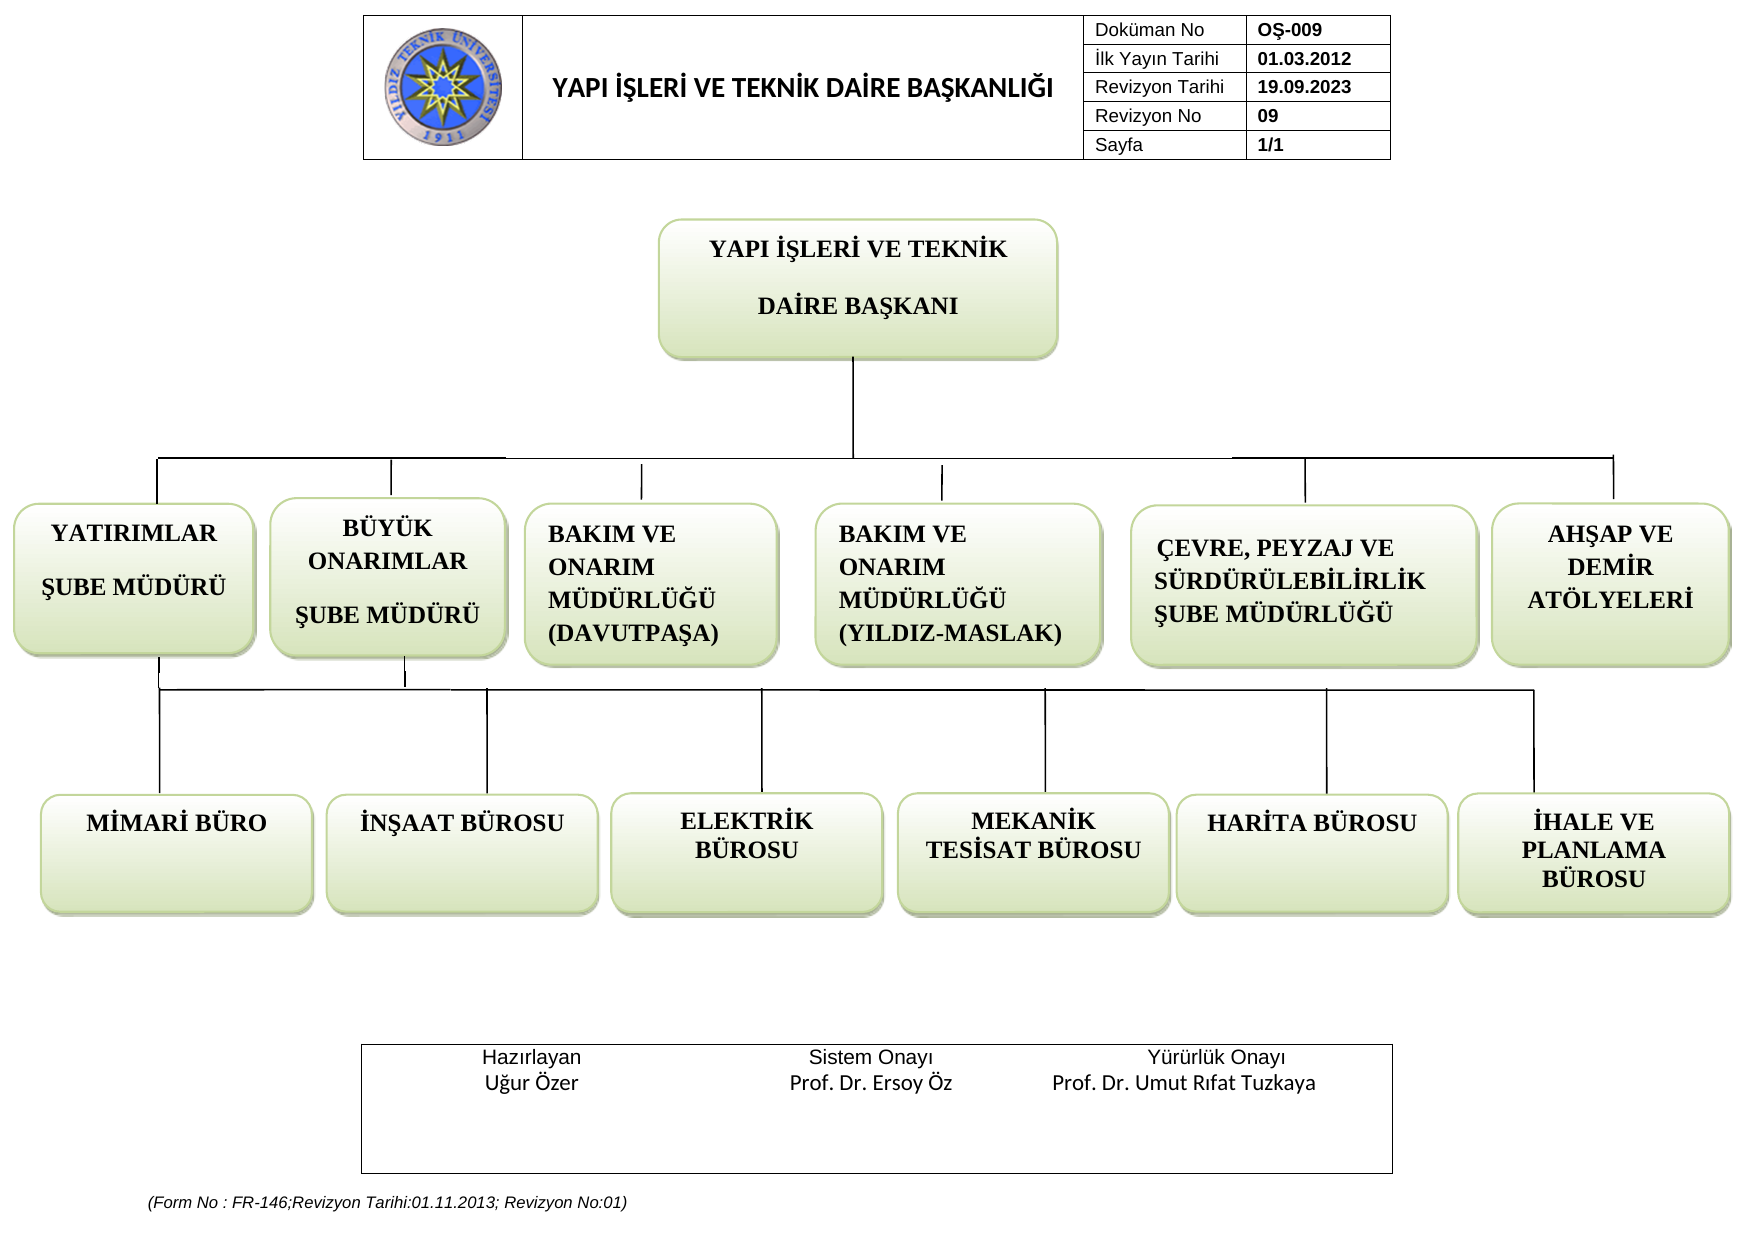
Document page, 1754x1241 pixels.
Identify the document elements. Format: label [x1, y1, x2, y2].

picture [384, 28, 502, 146]
